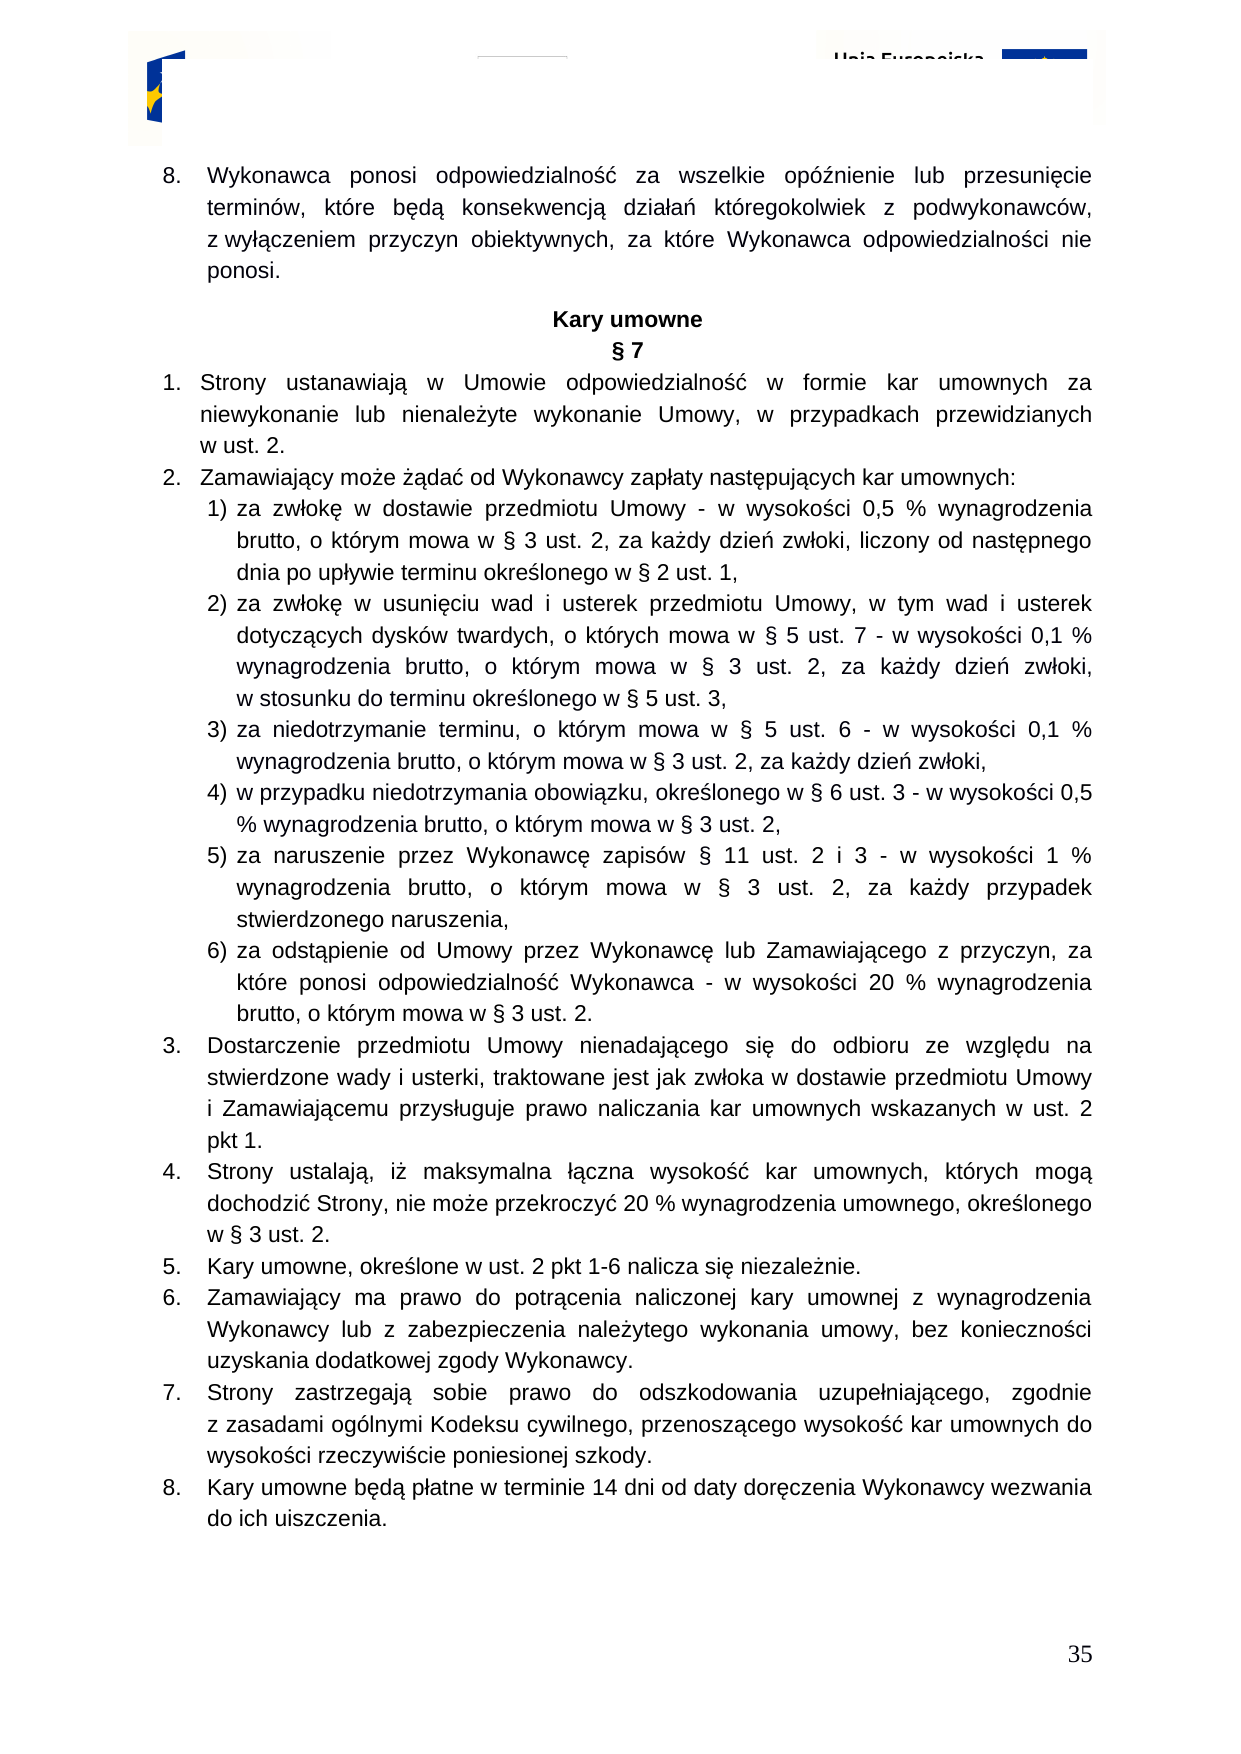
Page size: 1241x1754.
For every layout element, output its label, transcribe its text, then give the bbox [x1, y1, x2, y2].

list Kary umowne będą płatne w terminie 14 dni od daty doręczenia Wykonawcy wezwania do ich uiszczenia. [162, 1474, 1093, 1532]
list w przypadku niedotrzymania obowiązku, określonego w § 6 ust. 3 - w wysokości 0,5 % wynagrodzenia brutto, o którym mowa w § 3 ust. 2, [207, 779, 1093, 837]
list Zamawiający może żądać od Wykonawcy zapłaty następujących kar umownych: [162, 464, 1093, 490]
text § 7 [162, 337, 1093, 364]
list Kary umowne, określone w ust. 2 pkt 1-6 nalicza się niezależnie. [162, 1253, 1093, 1279]
picture [816, 30, 1106, 125]
picture [458, 36, 754, 59]
list Strony ustalają, iż maksymalna łączna wysokość kar umownych, których mogą dochodzić Strony, nie może przekroczyć 20 % wynagrodzenia umownego, określonego w § 3 ust. 2. [162, 1158, 1093, 1248]
list Strony ustanawiają w Umowie odpowiedzialność w formie kar umownych za niewykonanie lub nienależyte wykonanie Umowy, w przypadkach przewidzianych w ust. 2. [162, 369, 1093, 458]
list za zwłokę w dostawie przedmiotu Umowy - w wysokości 0,5 % wynagrodzenia brutto, o którym mowa w § 3 ust. 2, za każdy dzień zwłoki, liczony od następnego dnia po upływie terminu określonego w § 2 ust. 1, [207, 495, 1093, 585]
list za naruszenie przez Wykonawcę zapisów § 11 ust. 2 i 3 - w wysokości 1 % wynagrodzenia brutto, o którym mowa w § 3 ust. 2, za każdy przypadek stwierdzonego naruszenia, [207, 842, 1093, 932]
list Dostarczenie przedmiotu Umowy nienadającego się do odbioru ze względu na stwierdzone wady i usterki, traktowane jest jak zwłoka w dostawie przedmiotu Umowy i Zamawiającemu przysługuje prawo naliczania kar umownych wskazanych w ust. 2 pkt 1. [162, 1032, 1093, 1153]
list za zwłokę w usunięciu wad i usterek przedmiotu Umowy, w tym wad i usterek dotyczących dysków twardych, o których mowa w § 5 ust. 7 - w wysokości 0,1 % wynagrodzenia brutto, o którym mowa w § 3 ust. 2, za każdy dzień zwłoki, w stosunku do terminu określonego w § 5 ust. 3, [207, 590, 1093, 711]
list za niedotrzymanie terminu, o którym mowa w § 5 ust. 6 - w wysokości 0,1 % wynagrodzenia brutto, o którym mowa w § 3 ust. 2, za każdy dzień zwłoki, [207, 716, 1093, 774]
text Kary umowne [162, 306, 1093, 332]
list za odstąpienie od Umowy przez Wykonawcę lub Zamawiającego z przyczyn, za które ponosi odpowiedzialność Wykonawca - w wysokości 20 % wynagrodzenia brutto, o którym mowa w § 3 ust. 2. [207, 937, 1093, 1027]
list Wykonawca ponosi odpowiedzialność za wszelkie opóźnienie lub przesunięcie terminów, które będą konsekwencją działań któregokolwiek z podwykonawców, z wyłączeniem przyczyn obiektywnych, za które Wykonawca odpowiedzialności nie ponosi. [162, 162, 1093, 283]
list Strony zastrzegają sobie prawo do odszkodowania uzupełniającego, zgodnie z zasadami ogólnymi Kodeksu cywilnego, przenoszącego wysokość kar umownych do wysokości rzeczywiście poniesionej szkody. [162, 1379, 1093, 1468]
picture [128, 31, 331, 146]
list Zamawiający ma prawo do potrącenia naliczonej kary umownej z wynagrodzenia Wykonawcy lub z zabezpieczenia należytego wykonania umowy, bez konieczności uzyskania dodatkowej zgody Wykonawcy. [162, 1284, 1093, 1374]
